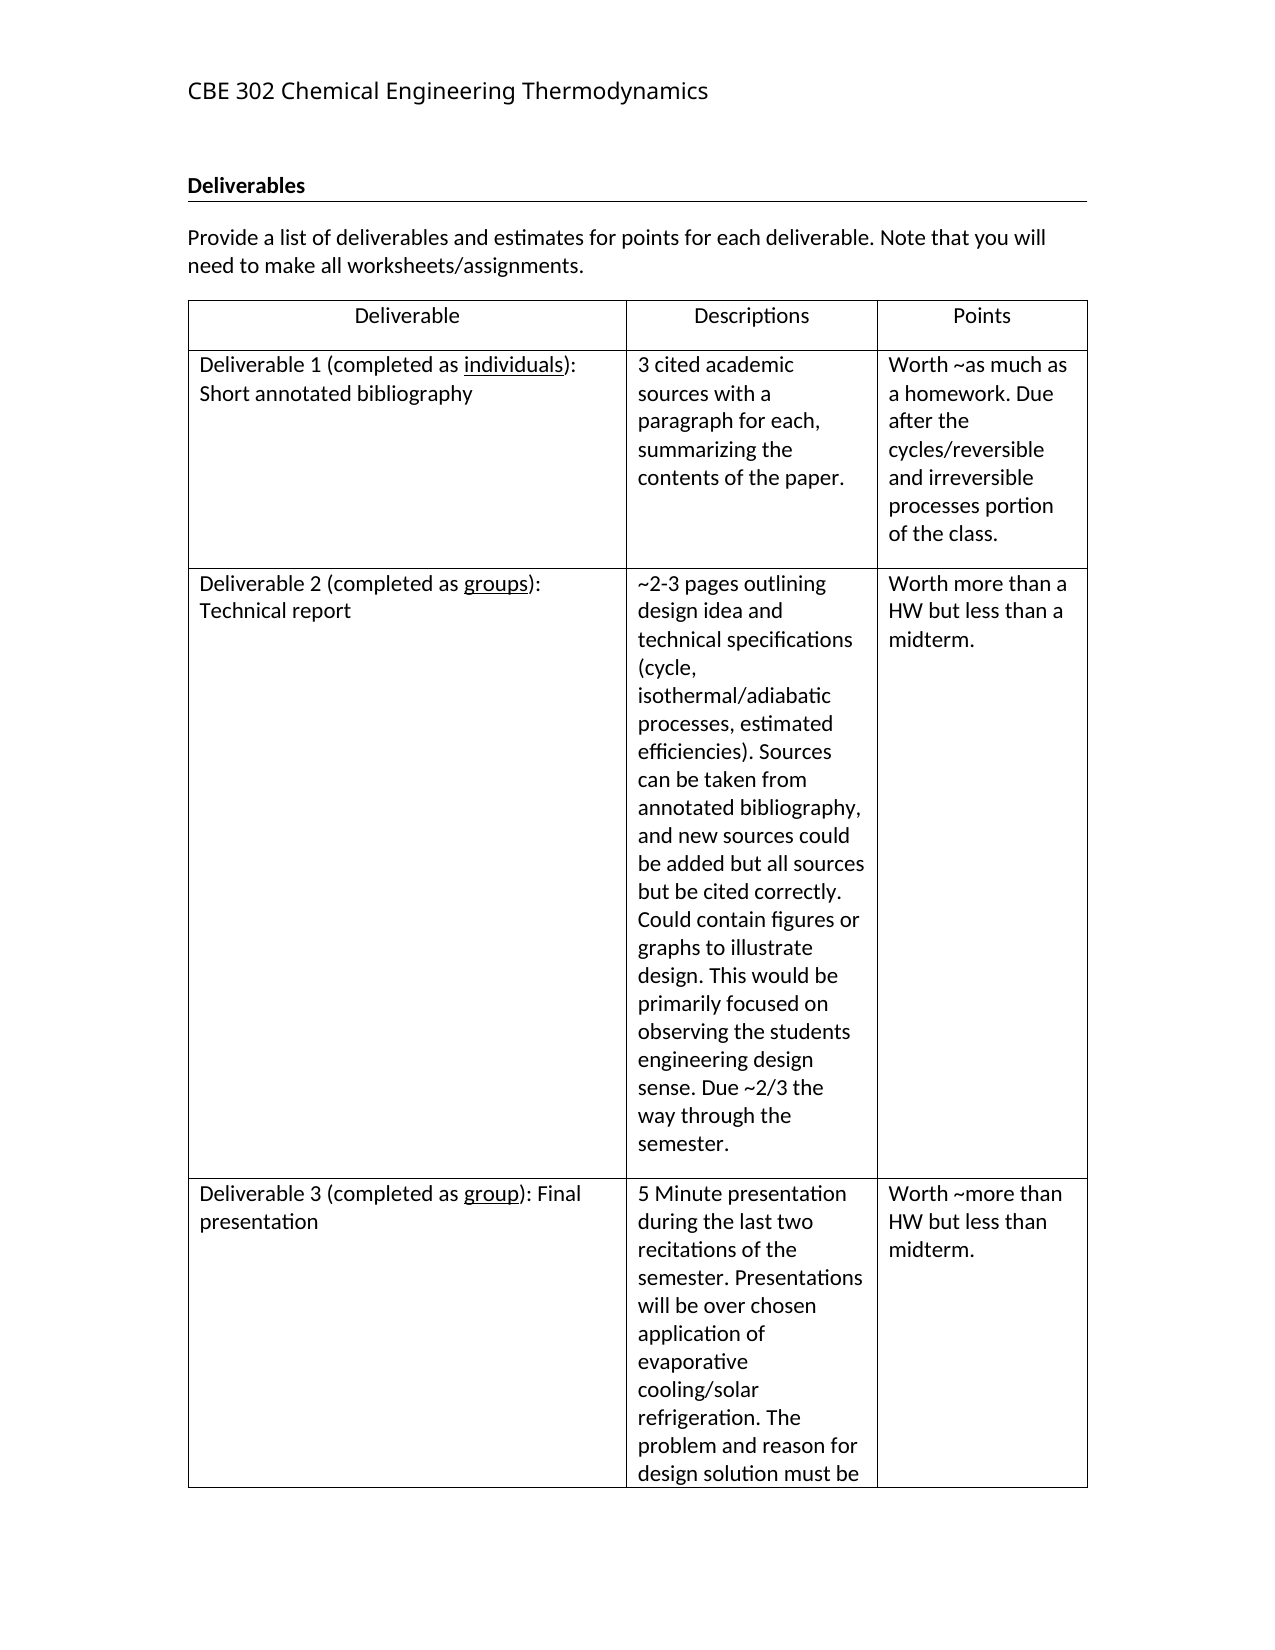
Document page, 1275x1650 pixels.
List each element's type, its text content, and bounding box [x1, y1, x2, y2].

table_cell Worth more than a HW but less than a midterm. [878, 569, 1087, 1178]
table_cell 3 cited academic sources with a paragraph for each, summarizing the contents of the paper. [627, 351, 877, 568]
text Provide a list of deliverables and estimates for points for each deliverable. Note that you will need to make all worksheets/assignments. [187, 223, 1087, 279]
subtitle Deliverables [187, 171, 1087, 202]
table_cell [878, 1179, 1087, 1487]
table_cell ~2-3 pages outlining design idea and technical specifications (cycle, isothermal/adiabatic processes, estimated efficiencies). Sources can be taken from annotated bibliography, and new sources could be added but all sources but be cited correctly. Could contain figures or graphs to illustrate design. This would be primarily focused on observing the students engineering design sense. Due ~2/3 the way through the semester. [627, 569, 877, 1178]
table_header Deliverable [189, 301, 626, 349]
table_cell Deliverable 1 (completed as individuals): Short annotated bibliography [189, 351, 626, 568]
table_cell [189, 1179, 626, 1487]
table_header Descriptions [627, 301, 877, 349]
table_cell Deliverable 2 (completed as groups): Technical report [189, 569, 626, 1178]
table_header Points [878, 301, 1087, 349]
table_cell Worth ~as much as a homework. Due after the cycles/reversible and irreversible processes portion of the class. [878, 351, 1087, 568]
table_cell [627, 1179, 877, 1487]
